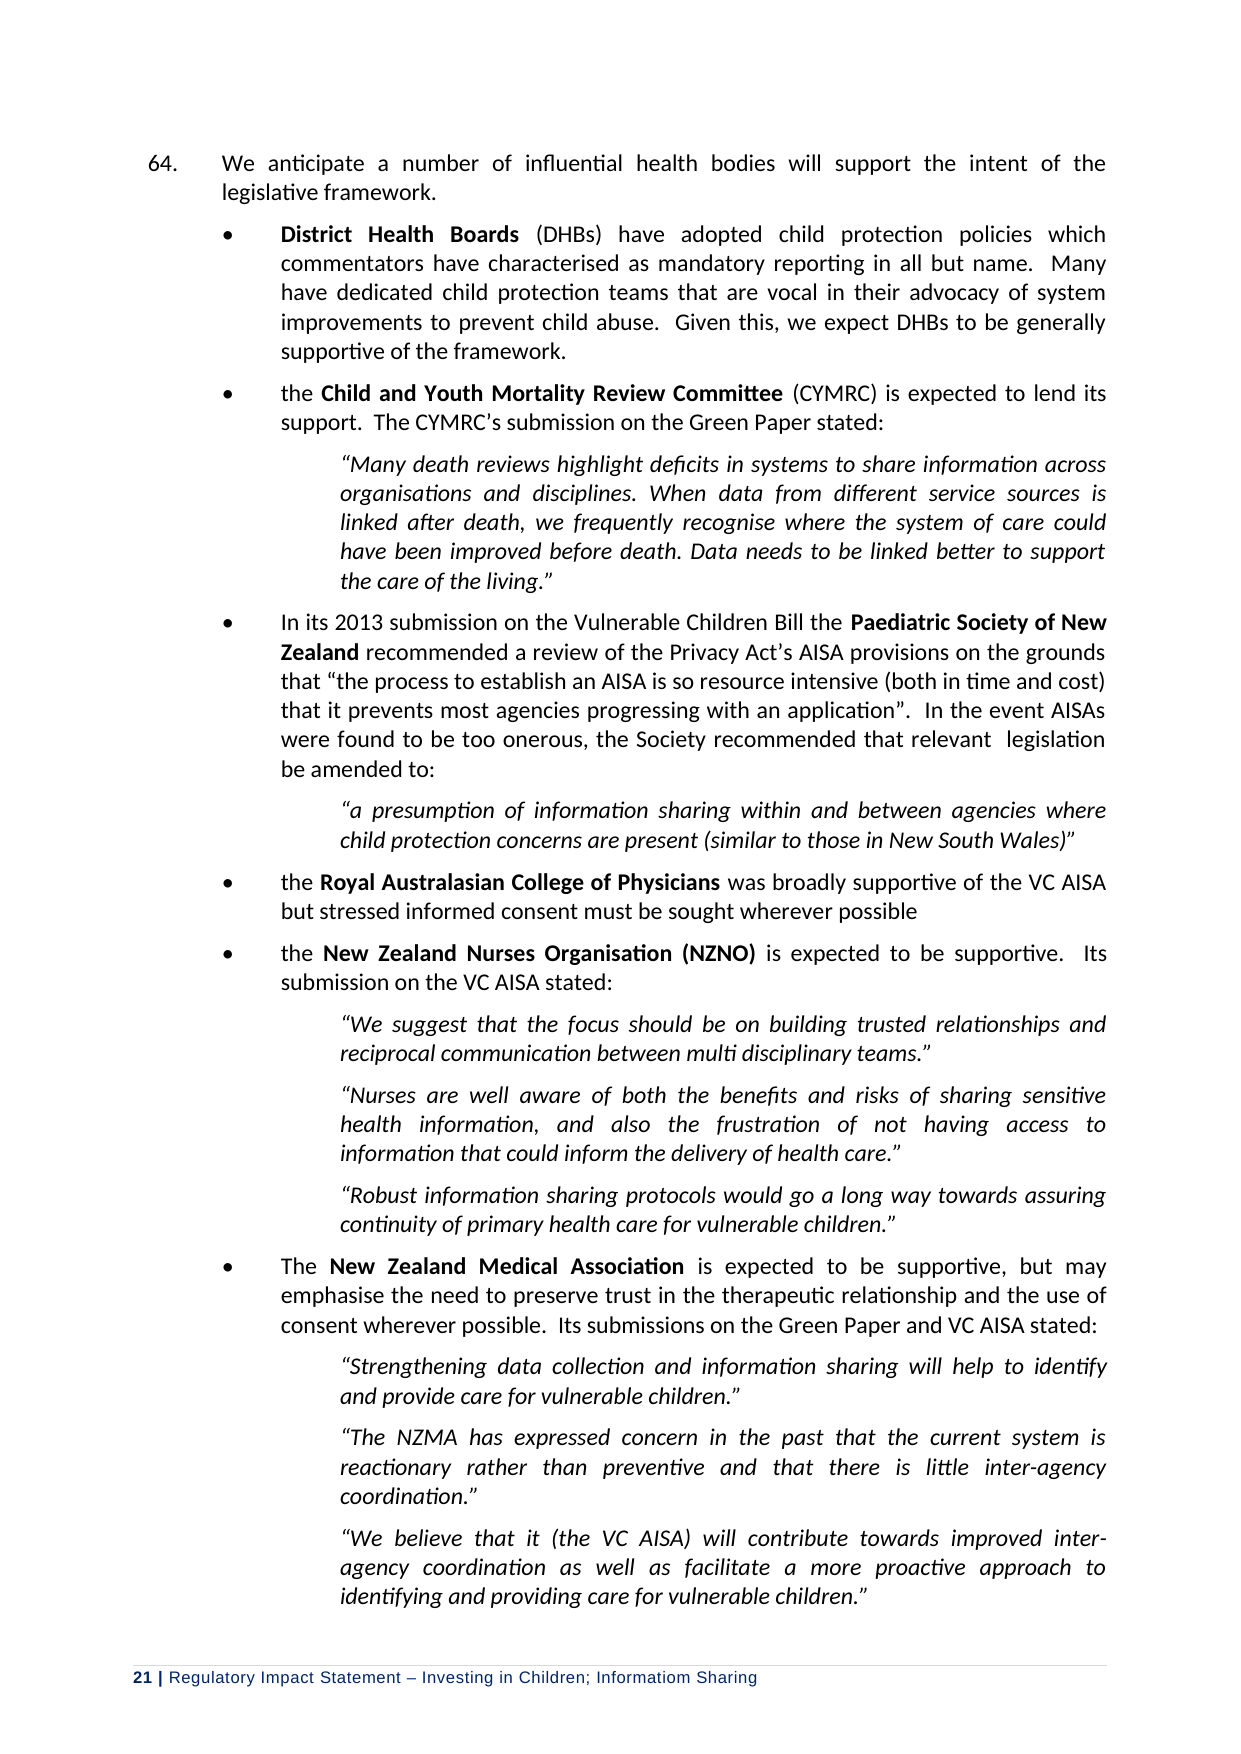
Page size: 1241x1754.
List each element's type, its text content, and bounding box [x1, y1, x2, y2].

list • the Royal Australasian College of Physicians was broadly supportive of the VC AISA but stressed informed consent must be sought wherever possible [222, 867, 1107, 925]
list • District Health Boards (DHBs) have adopted child protection policies which commentators have characterised as mandatory reporting in all but name. Many have dedicated child protection teams that are vocal in their advocacy of system improvements to prevent child abuse. Given this, we expect DHBs to be generally supportive of the framework. [222, 219, 1107, 365]
list “The NZMA has expressed concern in the past that the current system is reactionary rather than preventive and that there is little inter-agency coordination.” [340, 1422, 1107, 1510]
list • the New Zealand Nurses Organisation (NZNO) is expected to be supportive. Its submission on the VC AISA stated: [222, 938, 1107, 996]
list “Nurses are well aware of both the benefits and risks of sharing sensitive health information, and also the frustration of not having access to information that could inform the delivery of health care.” [340, 1080, 1107, 1168]
text We anticipate a number of influential health bodies will support the intent of the legislative framework. [148, 148, 1107, 206]
list • The New Zealand Medical Association is expected to be supportive, but may emphasise the need to preserve trust in the therapeutic relationship and the use of consent wherever possible. Its submissions on the Green Paper and VC AISA stated: [222, 1251, 1107, 1339]
list “Strengthening data collection and information sharing will help to identify and provide care for vulnerable children.” [340, 1351, 1107, 1410]
list • In its 2013 submission on the Vulnerable Children Bill the Paediatric Society of New Zealand recommended a review of the Privacy Act’s AISA provisions on the grounds that “the process to establish an AISA is so resource intensive (both in time and cost) that it prevents most agencies progressing with an application”. In the event AISAs were found to be too onerous, the Society recommended that relevant legislation be amended to: [222, 607, 1107, 783]
list “We suggest that the focus should be on building trusted relationships and reciprocal communication between multi disciplinary teams.” [340, 1009, 1107, 1067]
list “We believe that it (the VC AISA) will contribute towards improved inter-agency coordination as well as facilitate a more proactive approach to identifying and providing care for vulnerable children.” [340, 1523, 1107, 1611]
list “a presumption of information sharing within and between agencies where child protection concerns are present (similar to those in New South Wales)” [340, 796, 1107, 854]
list “Robust information sharing protocols would go a long way towards assuring continuity of primary health care for vulnerable children.” [340, 1180, 1107, 1239]
list • the Child and Youth Mortality Review Committee (CYMRC) is expected to lend its support. The CYMRC’s submission on the Green Paper stated: [222, 378, 1107, 436]
list “Many death reviews highlight deficits in systems to share information across organisations and disciplines. When data from different service sources is linked after death, we frequently recognise where the system of care could have been improved before death. Data needs to be linked better to support the care of the living.” [340, 449, 1107, 595]
